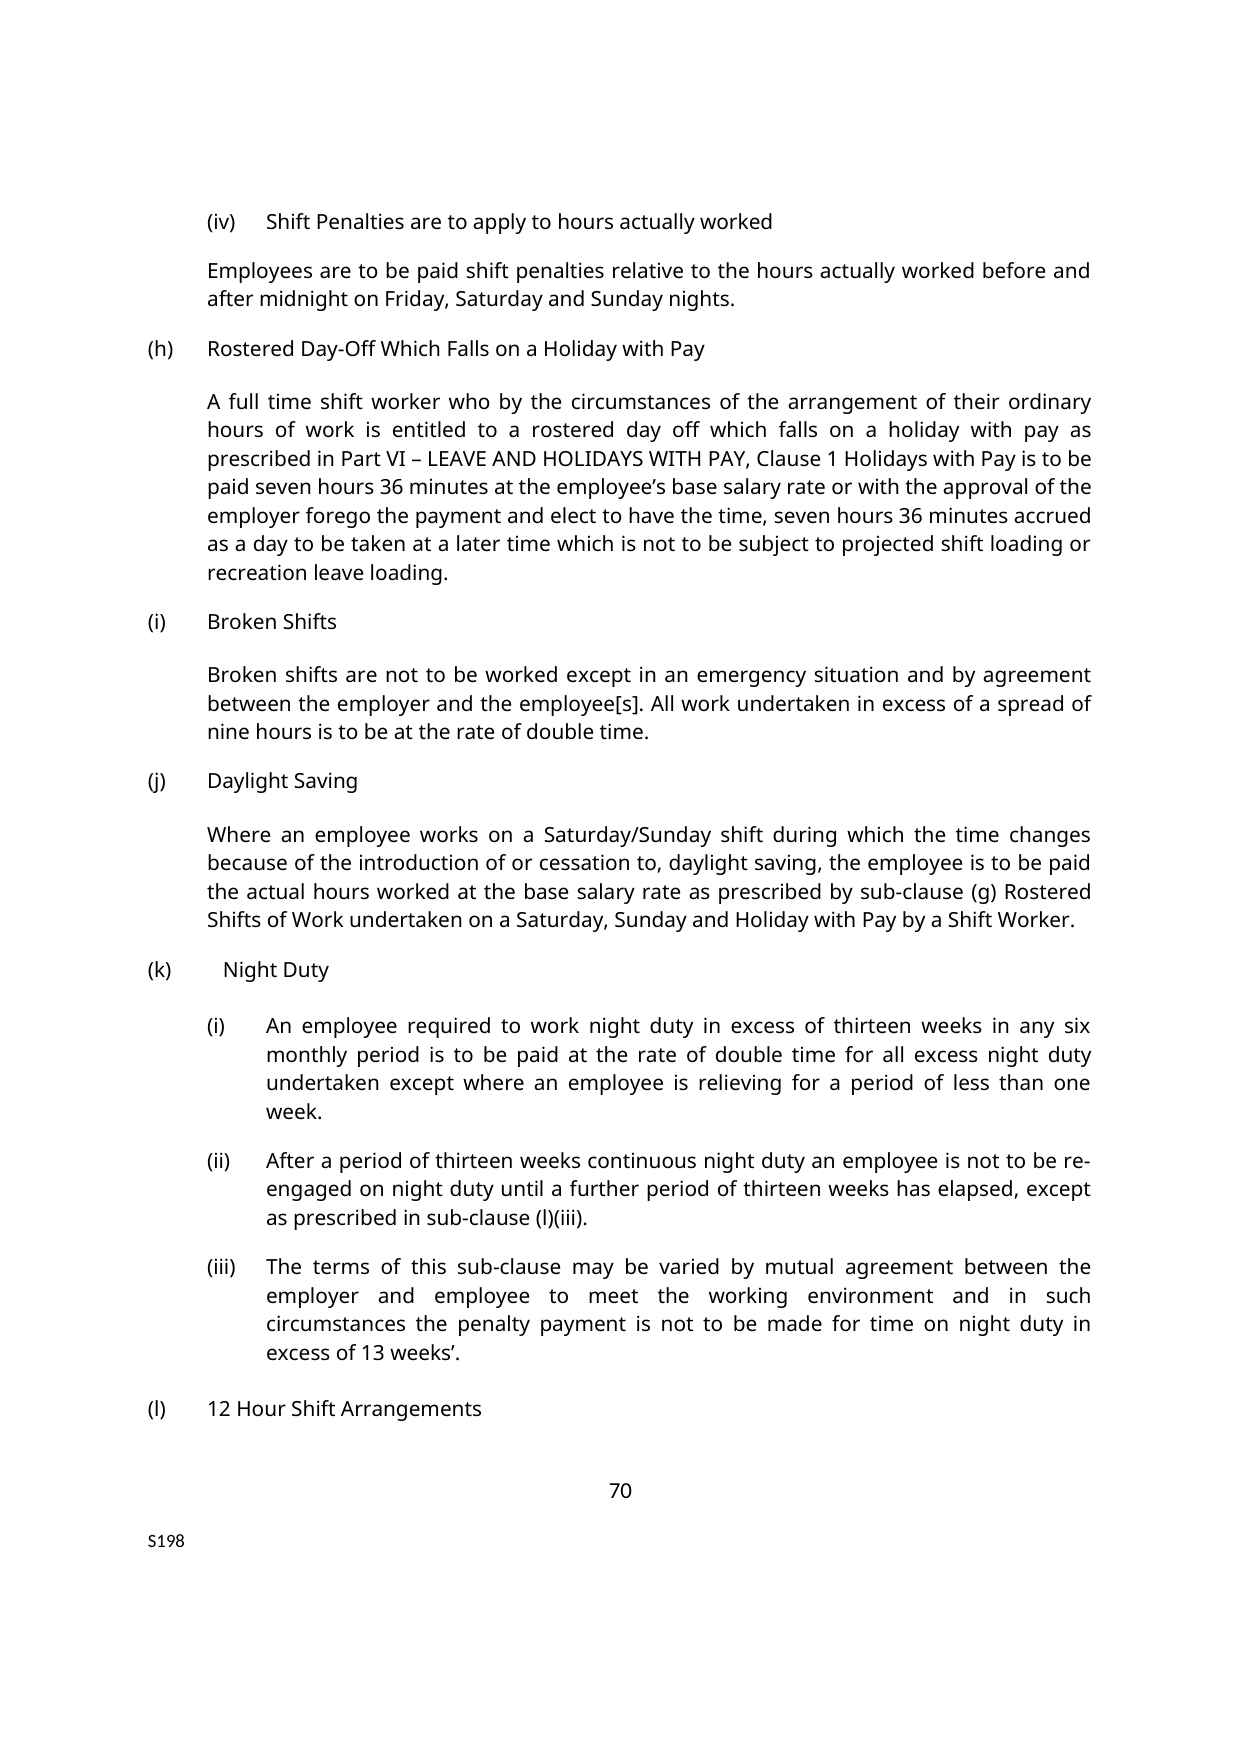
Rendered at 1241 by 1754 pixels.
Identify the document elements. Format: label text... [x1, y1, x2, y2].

text (j) Daylight Saving [148, 767, 1092, 795]
text Broken shifts are not to be worked except in an emergency situation and by agreement between the employer and the employee[s]. All work undertaken in excess of a spread of nine hours is to be at the rate of double time. [207, 661, 1092, 746]
list Shift Penalties are to apply to hours actually worked [207, 207, 1092, 235]
text (i) Broken Shifts [148, 607, 1092, 636]
text (l) 12 Hour Shift Arrangements [148, 1394, 1092, 1423]
text (k) Night Duty [148, 955, 1092, 983]
list After a period of thirteen weeks continuous night duty an employee is not to be re-engaged on night duty until a further period of thirteen weeks has elapsed, except as prescribed in sub-clause (l)(iii). [207, 1146, 1092, 1231]
list An employee required to work night duty in excess of thirteen weeks in any six monthly period is to be paid at the rate of double time for all excess night duty undertaken except where an employee is relieving for a period of less than one week. [207, 1012, 1092, 1125]
text (h) Rostered Day-Off Which Falls on a Holiday with Pay [148, 334, 1092, 362]
text A full time shift worker who by the circumstances of the arrangement of their ordinary hours of work is entitled to a rostered day off which falls on a holiday with pay as prescribed in Part VI – LEAVE AND HOLIDAYS WITH PAY, Clause 1 Holidays with Pay is to be paid seven hours 36 minutes at the employee’s base salary rate or with the approval of the employer forego the payment and elect to have the time, seven hours 36 minutes accrued as a day to be taken at a later time which is not to be subject to projected shift loading or recreation leave loading. [207, 387, 1092, 586]
list The terms of this sub-clause may be varied by mutual agreement between the employer and employee to meet the working environment and in such circumstances the penalty payment is not to be made for time on night duty in excess of 13 weeks’. [207, 1252, 1092, 1366]
text Employees are to be paid shift penalties relative to the hours actually worked before and after midnight on Friday, Saturday and Sunday nights. [207, 256, 1092, 313]
text Where an employee works on a Saturday/Sunday shift during which the time changes because of the introduction of or cessation to, daylight saving, the employee is to be paid the actual hours worked at the base salary rate as prescribed by sub-clause (g) Rostered Shifts of Work undertaken on a Saturday, Sunday and Holiday with Pay by a Shift Worker. [207, 820, 1092, 934]
